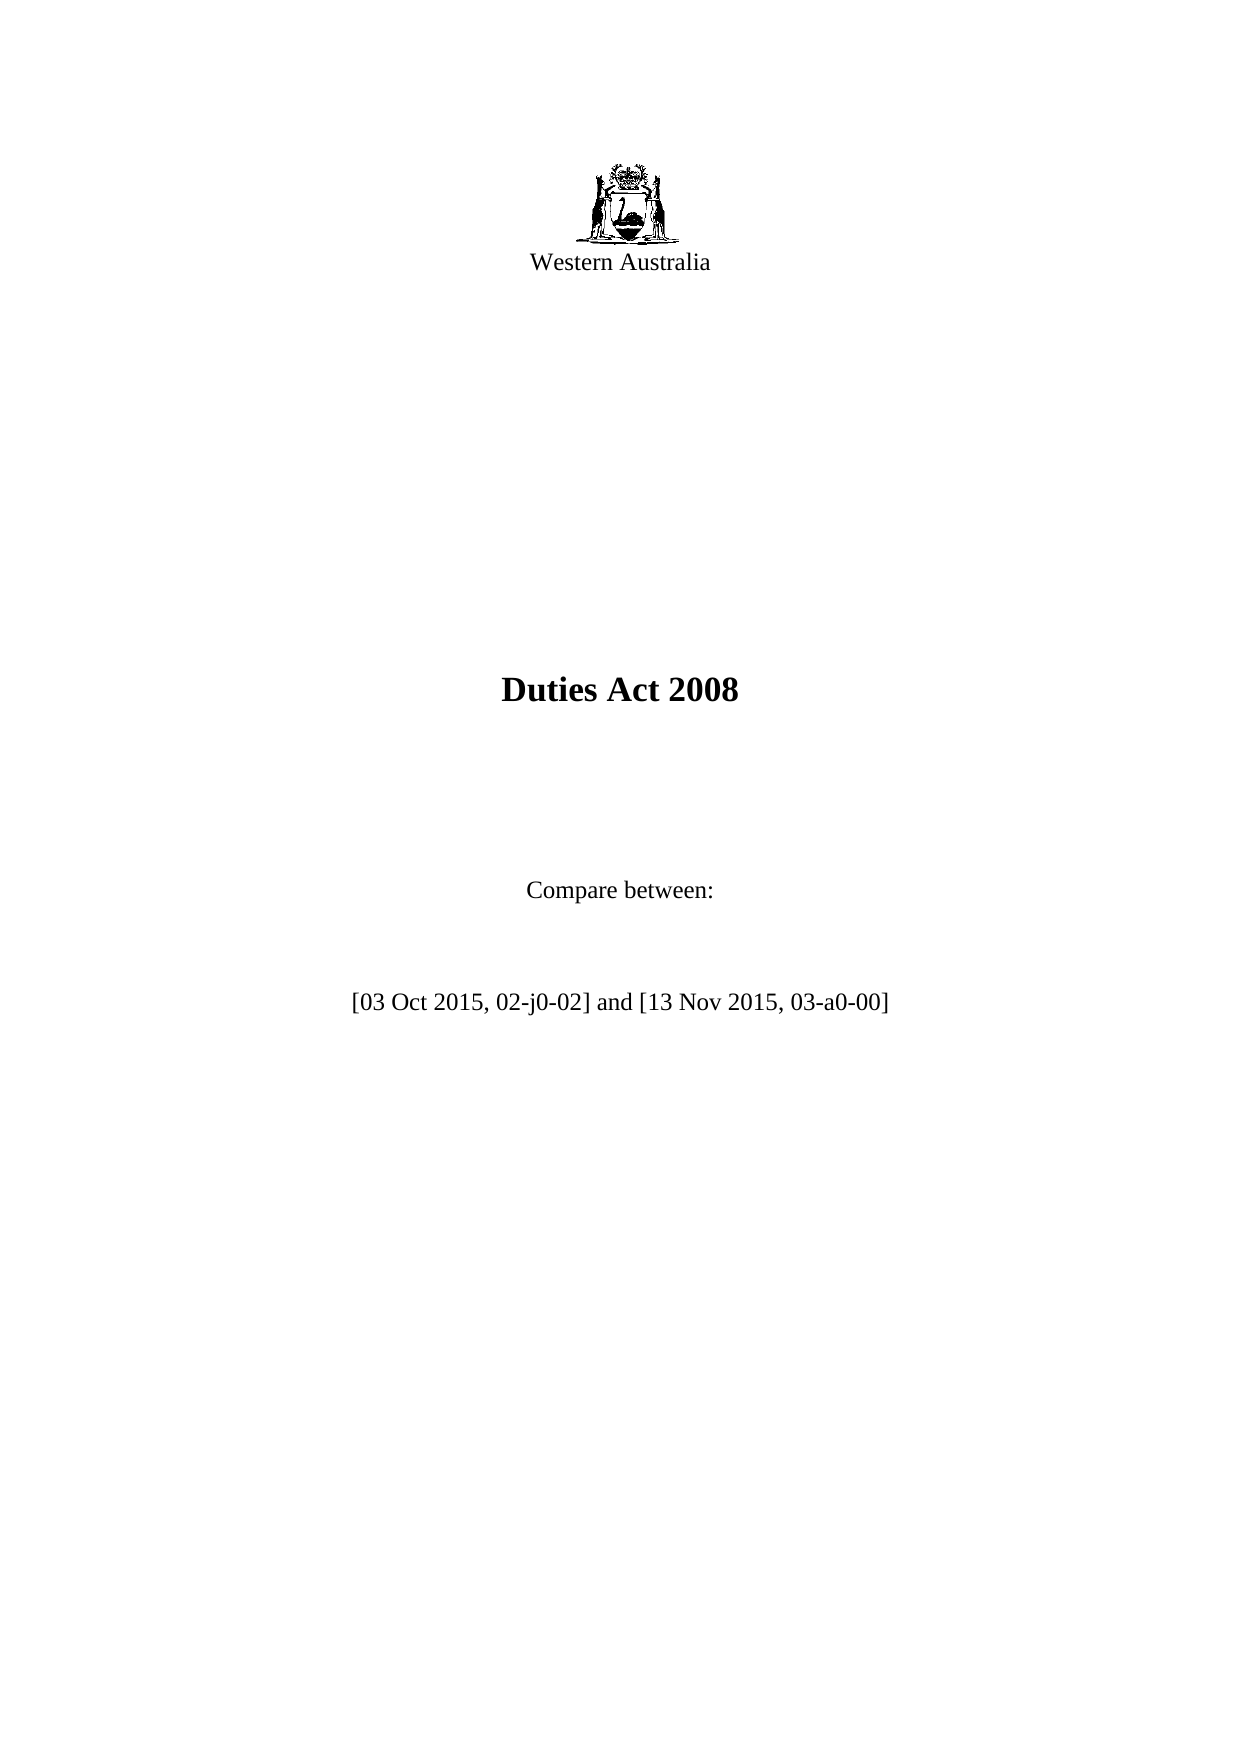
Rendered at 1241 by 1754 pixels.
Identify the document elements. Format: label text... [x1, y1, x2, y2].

text Duties Act 2008 [251, 668, 990, 709]
picture [575, 162, 679, 246]
text Compare between: [251, 875, 990, 904]
text [03 Oct 2015, 02-j0-02] and [13 Nov 2015, 03-a0-00] [251, 987, 990, 1016]
text Western Australia [251, 247, 990, 276]
